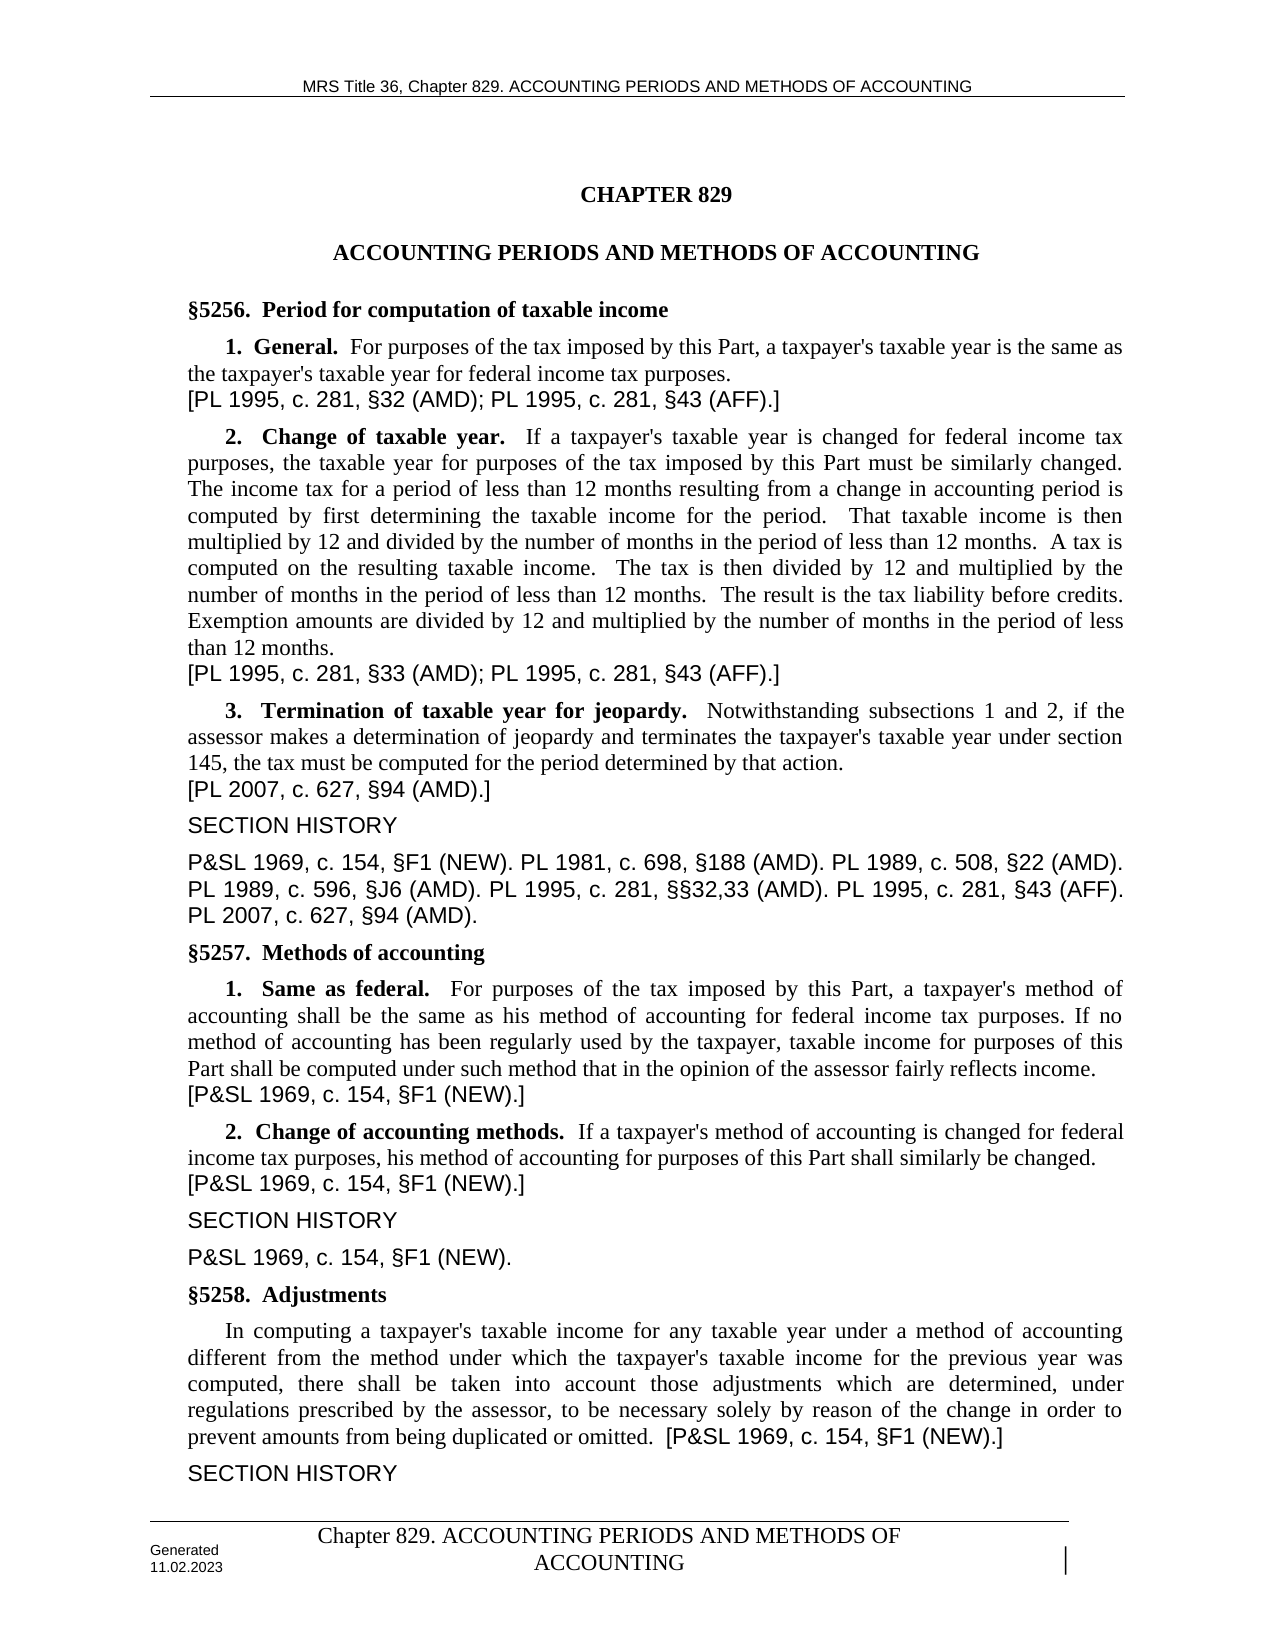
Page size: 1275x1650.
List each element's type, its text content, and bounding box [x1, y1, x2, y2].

text §5257. Methods of accounting [187, 939, 1125, 965]
text 1. Same as federal. For purposes of the tax imposed by this Part, a taxpayer's method of accounting shall be the same as his method of accounting for federal income tax purposes. If no method of accounting has been regularly used by the taxpayer, taxable income for purposes of this Part shall be computed under such method that in the opinion of the assessor fairly reflects income. [187, 976, 1125, 1081]
text 3. Termination of taxable year for jeopardy. Notwithstanding subsections 1 and 2, if the assessor makes a determination of jeopardy and terminates the taxpayer's taxable year under section 145, the tax must be computed for the period determined by that action. [187, 697, 1125, 776]
text [P&SL 1969, c. 154, §F1 (NEW).] [187, 1170, 1125, 1197]
text ACCOUNTING PERIODS AND METHODS OF ACCOUNTING [187, 239, 1125, 265]
text 2. Change of accounting methods. If a taxpayer's method of accounting is changed for federal income tax purposes, his method of accounting for purposes of this Part shall similarly be changed. [187, 1118, 1125, 1170]
text [PL 1995, c. 281, §32 (AMD); PL 1995, c. 281, §43 (AFF).] [187, 386, 1125, 412]
text SECTION HISTORY [187, 812, 1125, 839]
text 2. Change of taxable year. If a taxpayer's taxable year is changed for federal income tax purposes, the taxable year for purposes of the tax imposed by this Part must be similarly changed. The income tax for a period of less than 12 months resulting from a change in accounting period is computed by first determining the taxable income for the period. That taxable income is then multiplied by 12 and divided by the number of months in the period of less than 12 months. A tax is computed on the resulting taxable income. The tax is then divided by 12 and multiplied by the number of months in the period of less than 12 months. The result is the tax liability before credits. Exemption amounts are divided by 12 and multiplied by the number of months in the period of less than 12 months. [187, 423, 1125, 660]
text §5258. Adjustments [187, 1281, 1125, 1307]
text [PL 2007, c. 627, §94 (AMD).] [187, 776, 1125, 802]
text [P&SL 1969, c. 154, §F1 (NEW).] [187, 1081, 1125, 1107]
text [PL 1995, c. 281, §33 (AMD); PL 1995, c. 281, §43 (AFF).] [187, 660, 1125, 686]
text 1. General. For purposes of the tax imposed by this Part, a taxpayer's taxable year is the same as the taxpayer's taxable year for federal income tax purposes. [187, 333, 1125, 386]
text P&SL 1969, c. 154, §F1 (NEW). [187, 1244, 1125, 1270]
text §5256. Period for computation of taxable income [187, 296, 1125, 323]
text In computing a taxpayer's taxable income for any taxable year under a method of accounting different from the method under which the taxpayer's taxable income for the previous year was computed, there shall be taken into account those adjustments which are determined, under regulations prescribed by the assessor, to be necessary solely by reason of the change in order to prevent amounts from being duplicated or omitted. [P&SL 1969, c. 154, §F1 (NEW).] [187, 1317, 1125, 1449]
text SECTION HISTORY [187, 1207, 1125, 1233]
text CHAPTER 829 [187, 181, 1125, 208]
text SECTION HISTORY [187, 1460, 1125, 1486]
text P&SL 1969, c. 154, §F1 (NEW). PL 1981, c. 698, §188 (AMD). PL 1989, c. 508, §22 (AMD). PL 1989, c. 596, §J6 (AMD). PL 1995, c. 281, §§32,33 (AMD). PL 1995, c. 281, §43 (AFF). PL 2007, c. 627, §94 (AMD). [187, 849, 1125, 928]
